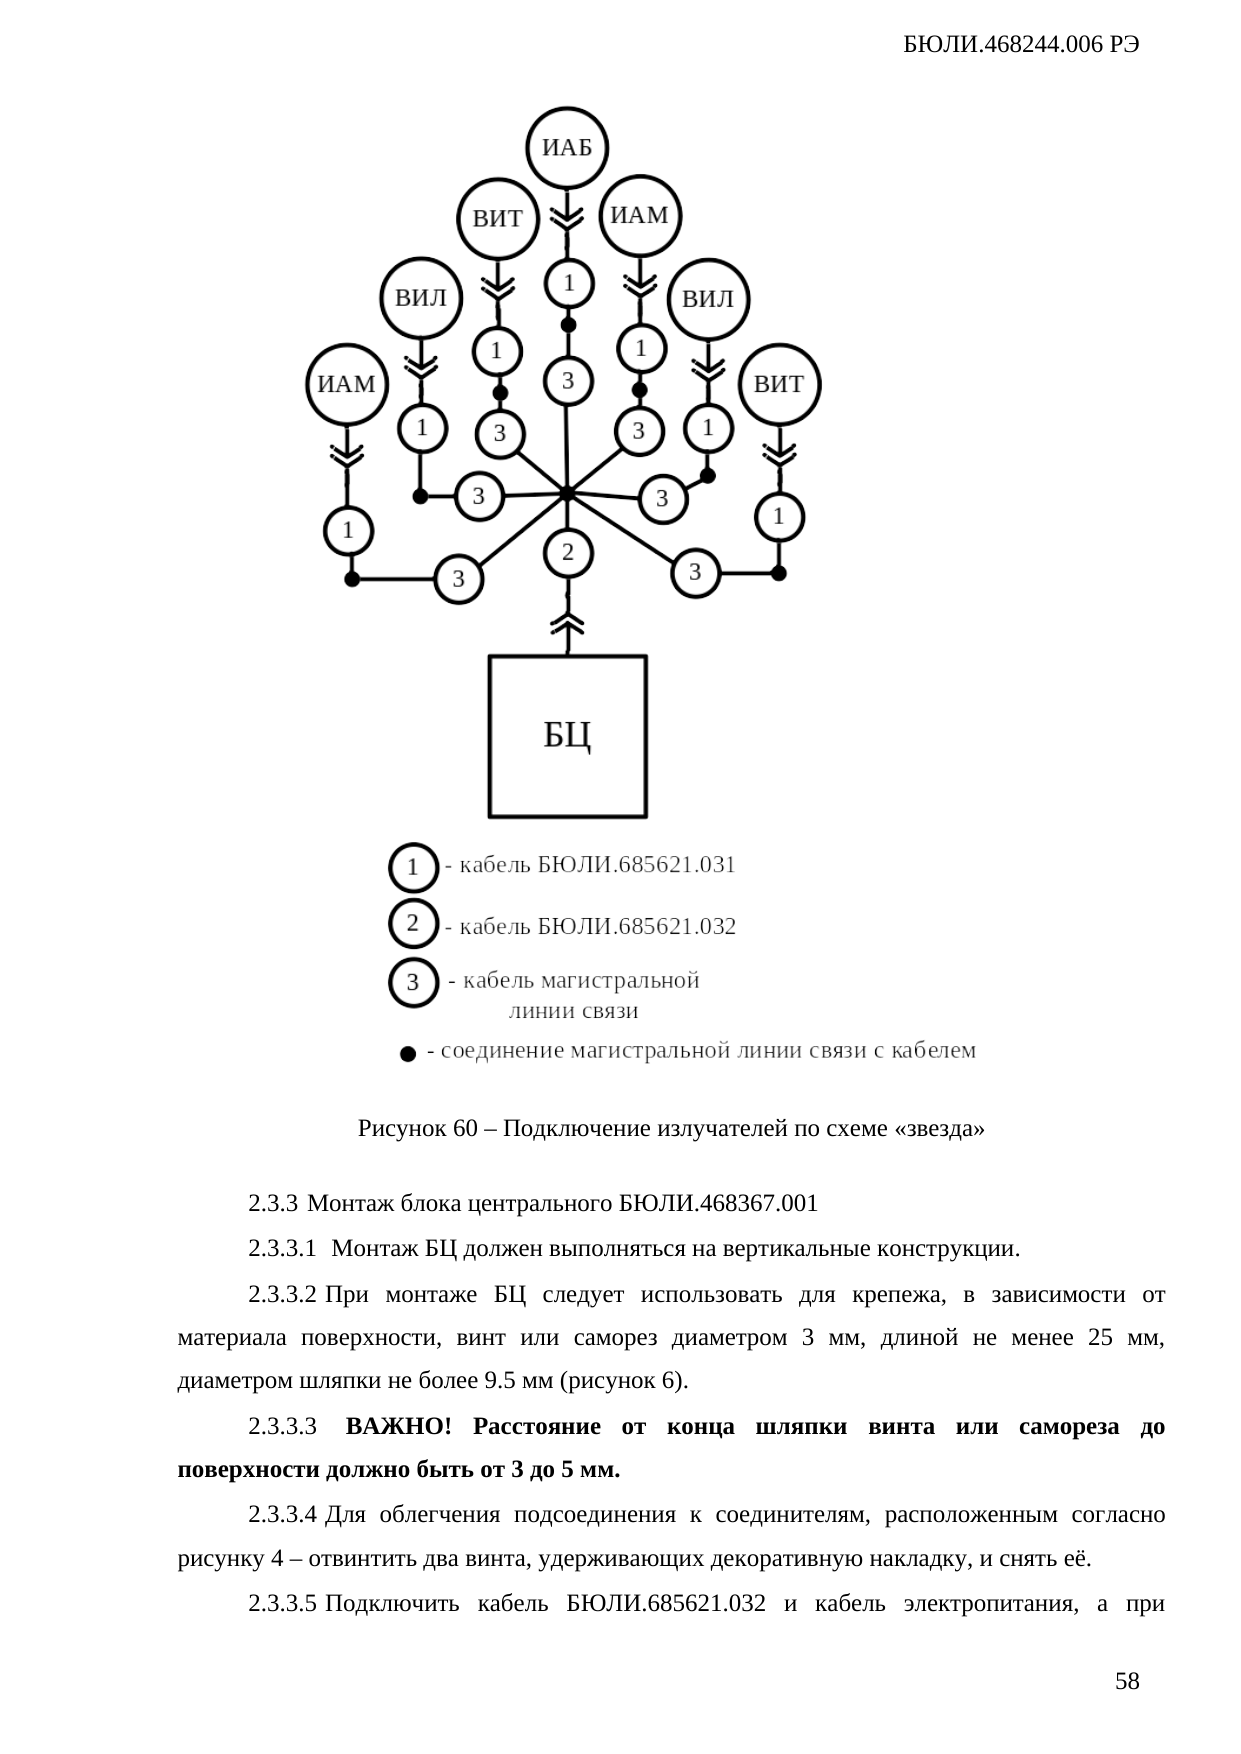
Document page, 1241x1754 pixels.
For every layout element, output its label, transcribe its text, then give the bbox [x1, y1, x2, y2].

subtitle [177, 1588, 1166, 1617]
subtitle Для облегчения подсоединения к соединителям, расположенным согласно рисунку 4 – отвинтить два винта, удерживающих декоративную накладку, и снять её. [177, 1499, 1166, 1571]
subtitle При монтаже БЦ следует использовать для крепежа, в зависимости от материала поверхности, винт или саморез диаметром 3 мм, длиной не менее 25 мм, диаметром шляпки не более 9.5 мм (рисунок 6). [177, 1279, 1166, 1394]
subtitle Рисунок 60 – Подключение излучателей по схеме «звезда» [177, 1113, 1166, 1142]
subtitle Монтаж блока центрального БЮЛИ.468367.001 [177, 1188, 1166, 1216]
subtitle Монтаж БЦ должен выполняться на вертикальные конструкции. [177, 1233, 1166, 1262]
subtitle ВАЖНО! Расстояние от конца шляпки винта или самореза до поверхности должно быть от 3 до 5 мм. [177, 1411, 1166, 1483]
